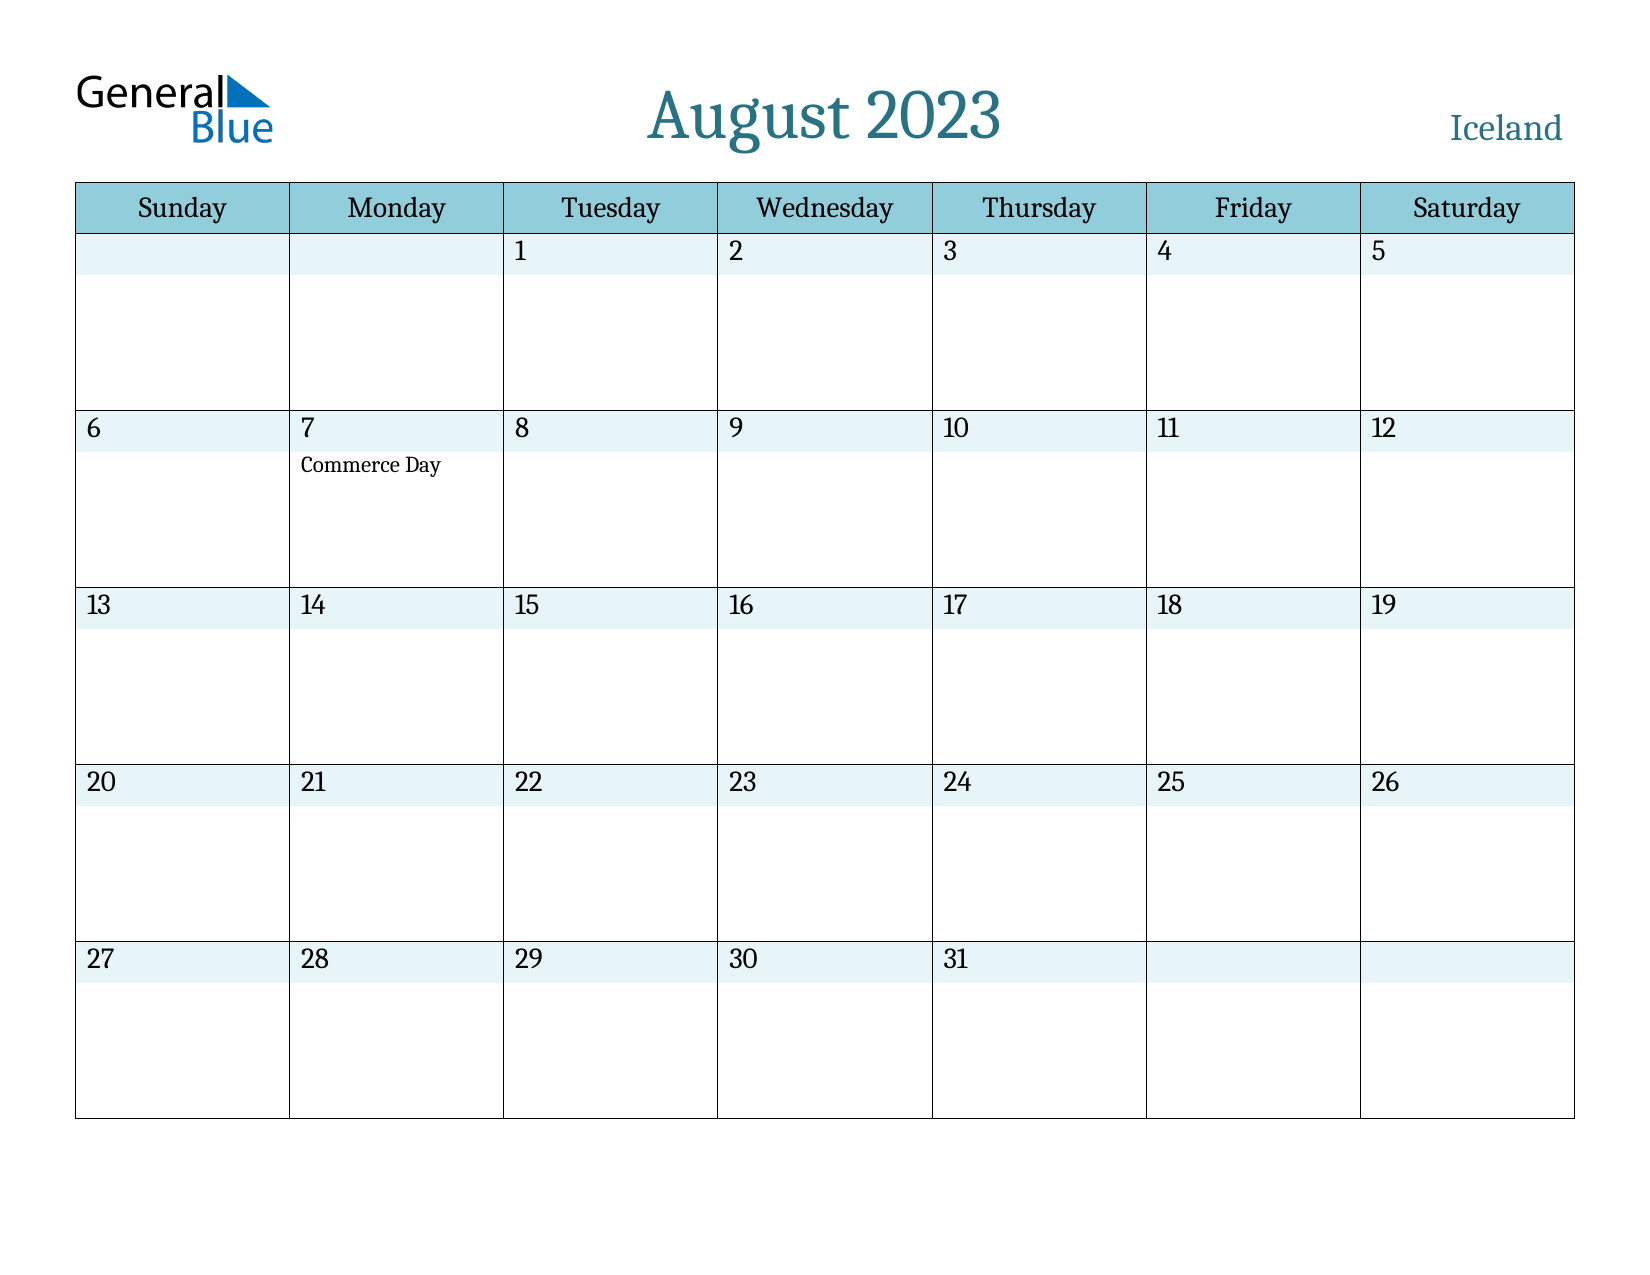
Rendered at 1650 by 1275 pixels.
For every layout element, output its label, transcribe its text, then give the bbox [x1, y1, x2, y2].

table_cell Saturday [1361, 183, 1574, 233]
table_cell [504, 275, 717, 410]
table_cell 1 [504, 234, 717, 275]
table_cell 31 [933, 942, 1146, 983]
table_cell [290, 629, 503, 764]
table_cell [933, 806, 1146, 941]
table_cell Wednesday [718, 183, 932, 233]
table_cell [1361, 942, 1574, 983]
table_header Iceland [1146, 75, 1574, 182]
table_cell 10 [933, 411, 1146, 452]
table_cell Sunday [76, 183, 289, 233]
table_cell 3 [933, 234, 1146, 275]
table_cell 2 [718, 234, 932, 275]
table_cell [718, 983, 932, 1118]
table_cell 8 [504, 411, 717, 452]
table_cell [1147, 452, 1360, 587]
table_cell [933, 983, 1146, 1118]
table_cell 16 [718, 588, 932, 629]
table_cell [1147, 942, 1360, 983]
table_cell 27 [76, 942, 289, 983]
table_cell [933, 629, 1146, 764]
table_cell 24 [933, 765, 1146, 806]
table_cell [718, 275, 932, 410]
table_cell [1361, 452, 1574, 587]
table_cell 18 [1147, 588, 1360, 629]
table_cell [1361, 983, 1574, 1118]
table_cell [76, 275, 289, 410]
table_cell [504, 629, 717, 764]
table_cell 11 [1147, 411, 1360, 452]
table_cell [504, 452, 717, 587]
table_header [76, 75, 503, 182]
table_cell Friday [1147, 183, 1360, 233]
table_cell 14 [290, 588, 503, 629]
table_cell 7 [290, 411, 503, 452]
table_header August 2023 [504, 75, 1146, 182]
table_cell [504, 983, 717, 1118]
table_cell 30 [718, 942, 932, 983]
table_cell [290, 983, 503, 1118]
table_cell [290, 234, 503, 275]
table_cell 25 [1147, 765, 1360, 806]
table_cell [504, 806, 717, 941]
table_cell Thursday [933, 183, 1146, 233]
table_cell [76, 983, 289, 1118]
table_cell [1147, 629, 1360, 764]
table_cell 5 [1361, 234, 1574, 275]
table_cell [933, 275, 1146, 410]
table_cell [1361, 275, 1574, 410]
table_cell [76, 806, 289, 941]
table_cell [76, 234, 289, 275]
table_cell [718, 629, 932, 764]
table_cell [1361, 806, 1574, 941]
table_cell [290, 806, 503, 941]
table_cell 23 [718, 765, 932, 806]
table_cell 4 [1147, 234, 1360, 275]
table_cell Commerce Day [290, 452, 503, 587]
table_cell [1147, 806, 1360, 941]
table_cell 12 [1361, 411, 1574, 452]
picture [77, 75, 273, 143]
table_cell 28 [290, 942, 503, 983]
table_cell 15 [504, 588, 717, 629]
table_cell Tuesday [504, 183, 717, 233]
table_cell [718, 806, 932, 941]
table_cell 19 [1361, 588, 1574, 629]
table_cell [76, 629, 289, 764]
table_cell 6 [76, 411, 289, 452]
table_cell [1147, 983, 1360, 1118]
table_cell 17 [933, 588, 1146, 629]
table_cell [290, 275, 503, 410]
table_cell [718, 452, 932, 587]
table_cell 13 [76, 588, 289, 629]
table_cell 21 [290, 765, 503, 806]
table_cell 29 [504, 942, 717, 983]
table_cell [933, 452, 1146, 587]
table_cell 9 [718, 411, 932, 452]
table_cell 26 [1361, 765, 1574, 806]
table_cell [76, 452, 289, 587]
table_cell [1147, 275, 1360, 410]
table_cell [1361, 629, 1574, 764]
table_cell 22 [504, 765, 717, 806]
table_cell 20 [76, 765, 289, 806]
table_cell Monday [290, 183, 503, 233]
